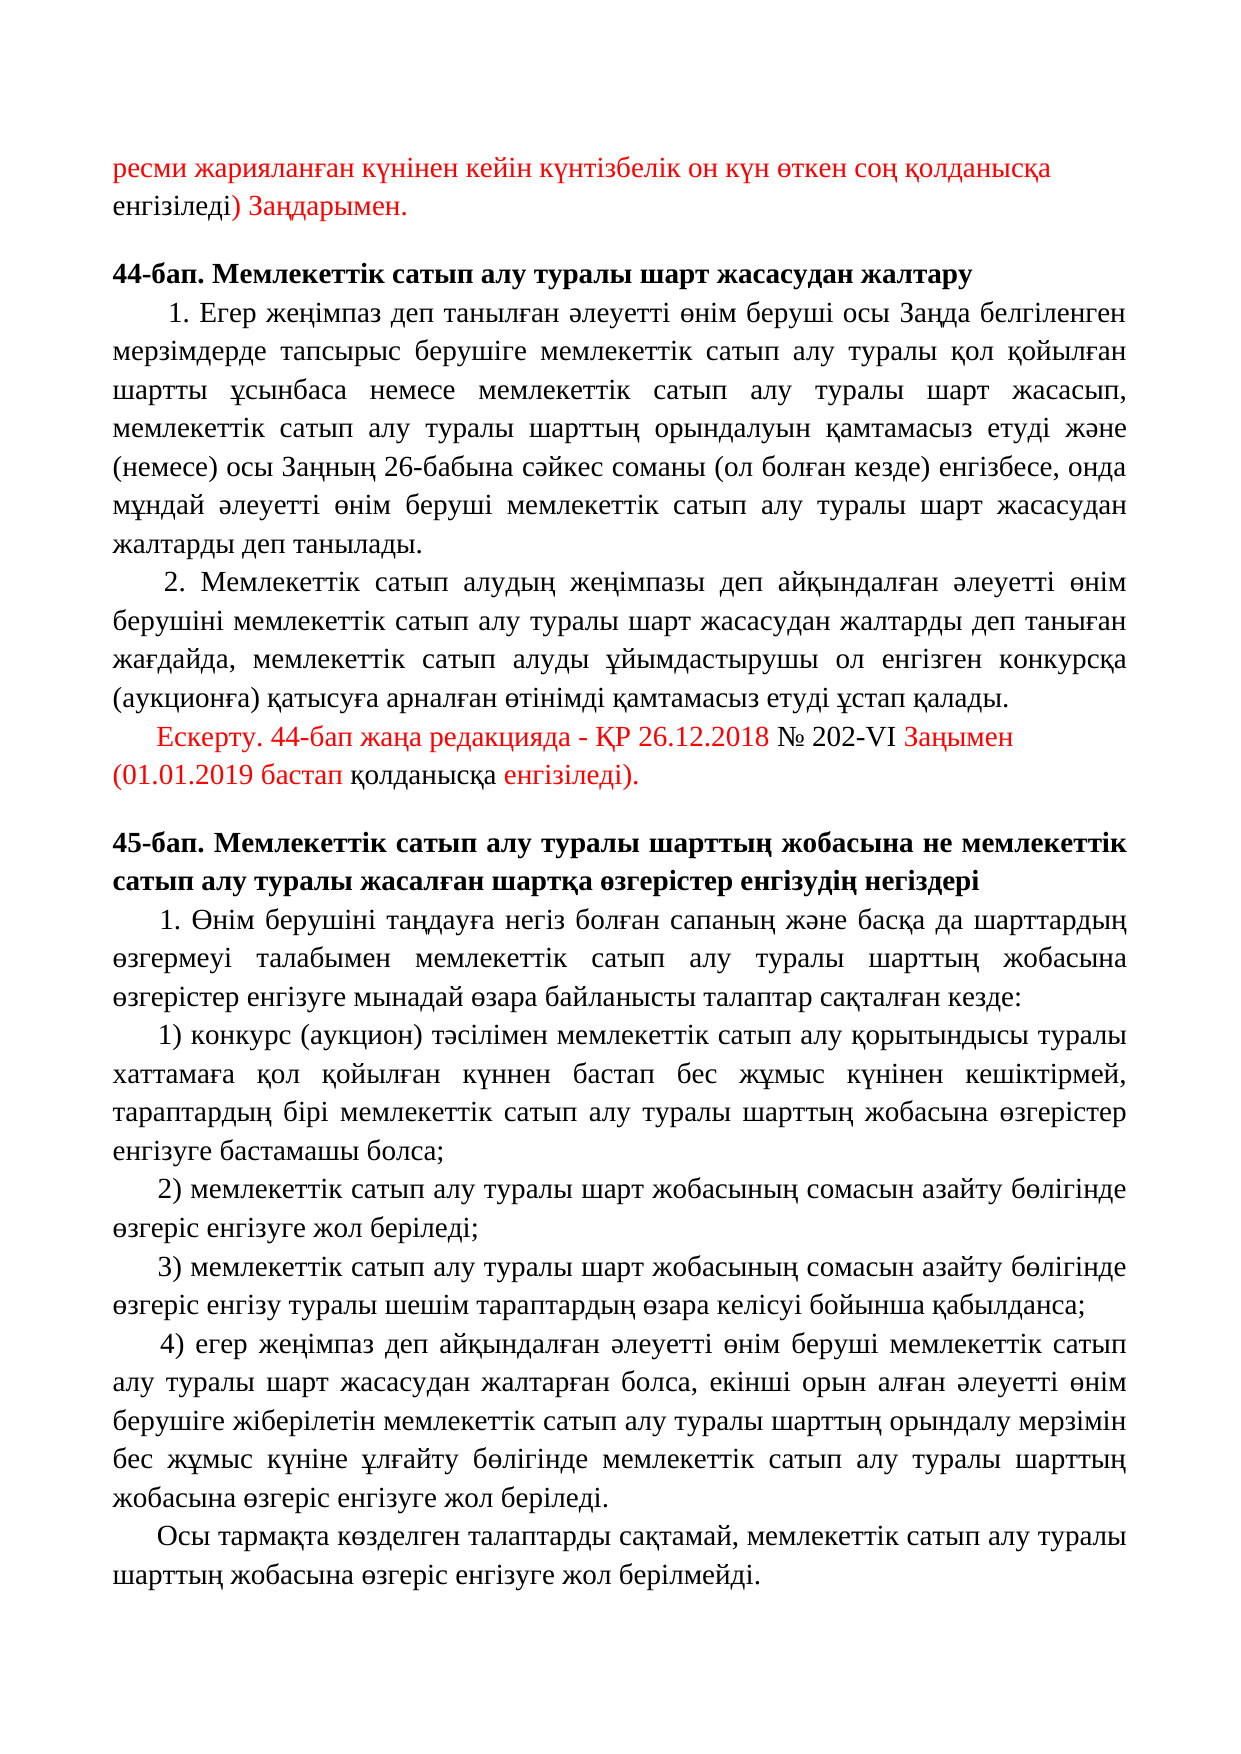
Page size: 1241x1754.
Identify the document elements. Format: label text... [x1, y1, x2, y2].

text 4) егер жеңімпаз деп айқындалған әлеуетті өнім беруші мемлекеттік сатып алу туралы шарт жасасудан жалтарған болса, екінші орын алған әлеуетті өнім берушіге жіберілетін мемлекеттік сатып алу туралы шарттың орындалу мерзімін бес жұмыс күніне ұлғайту бөлігінде мемлекеттік сатып алу туралы шарттың жобасына өзгеріс енгізуге жол беріледі. [112, 1326, 1128, 1513]
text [112, 150, 1128, 252]
text 1. Егер жеңімпаз деп танылған әлеуетті өнім беруші осы Заңда белгіленген мерзімдерде тапсырыс берушіге мемлекеттік сатып алу туралы қол қойылған шартты ұсынбаса немесе мемлекеттік сатып алу туралы шарт жасасып, мемлекеттік сатып алу туралы шарттың орындалуын қамтамасыз етуді және (немесе) осы Заңның 26-бабына сәйкес соманы (ол болған кезде) енгізбесе, онда мұндай әлеуетті өнім беруші мемлекеттік сатып алу туралы шарт жасасудан жалтарды деп танылады. [112, 295, 1128, 559]
text 2. Мемлекеттiк сатып алудың жеңімпазы деп айқындалған әлеуетті өнім берушіні мемлекеттiк сатып алу туралы шарт жасасудан жалтарды деп таныған жағдайда, мемлекеттік сатып алуды ұйымдастырушы ол енгiзген конкурсқа (аукционға) қатысуға арналған өтінімді қамтамасыз етудi ұстап қалады. [112, 564, 1128, 714]
text 2) мемлекеттік сатып алу туралы шарт жобасының сомасын азайту бөлігінде өзгеріс енгізуге жол беріледі; [112, 1172, 1128, 1244]
text 45-бап. Мемлекеттік сатып алу туралы шарттың жобасына не мемлекеттік сатып алу туралы жасалған шартқа өзгерістер енгізудің негіздері [112, 825, 1128, 897]
text Осы тармақта көзделген талаптарды сақтамай, мемлекеттік сатып алу туралы шарттың жобасына өзгеріс енгізуге жол берілмейді. [112, 1518, 1128, 1591]
text Ескерту. 44-бап жаңа редакцияда - ҚР 26.12.2018 № 202-VI Заңымен (01.01.2019 бастап қолданысқа енгізіледі). [112, 719, 1128, 821]
text 1) конкурс (аукцион) тәсілімен мемлекеттік сатып алу қорытындысы туралы хаттамаға қол қойылған күннен бастап бес жұмыс күнінен кешіктірмей, тараптардың бірі мемлекеттік сатып алу туралы шарттың жобасына өзгерістер енгізуге бастамашы болса; [112, 1017, 1128, 1167]
text 3) мемлекеттік сатып алу туралы шарт жобасының сомасын азайту бөлігінде өзгеріс енгізу туралы шешім тараптардың өзара келісуі бойынша қабылданса; [112, 1249, 1128, 1321]
text 1. Өнiм берушiнi таңдауға негiз болған сапаның және басқа да шарттардың өзгермеуі талабымен мемлекеттiк сатып алу туралы шарттың жобасына өзгерiстер енгiзуге мынадай өзара байланысты талаптар сақталған кезде: [112, 902, 1128, 1012]
text 44-бап. Мемлекеттік сатып алу туралы шарт жасасудан жалтару [112, 256, 1128, 290]
